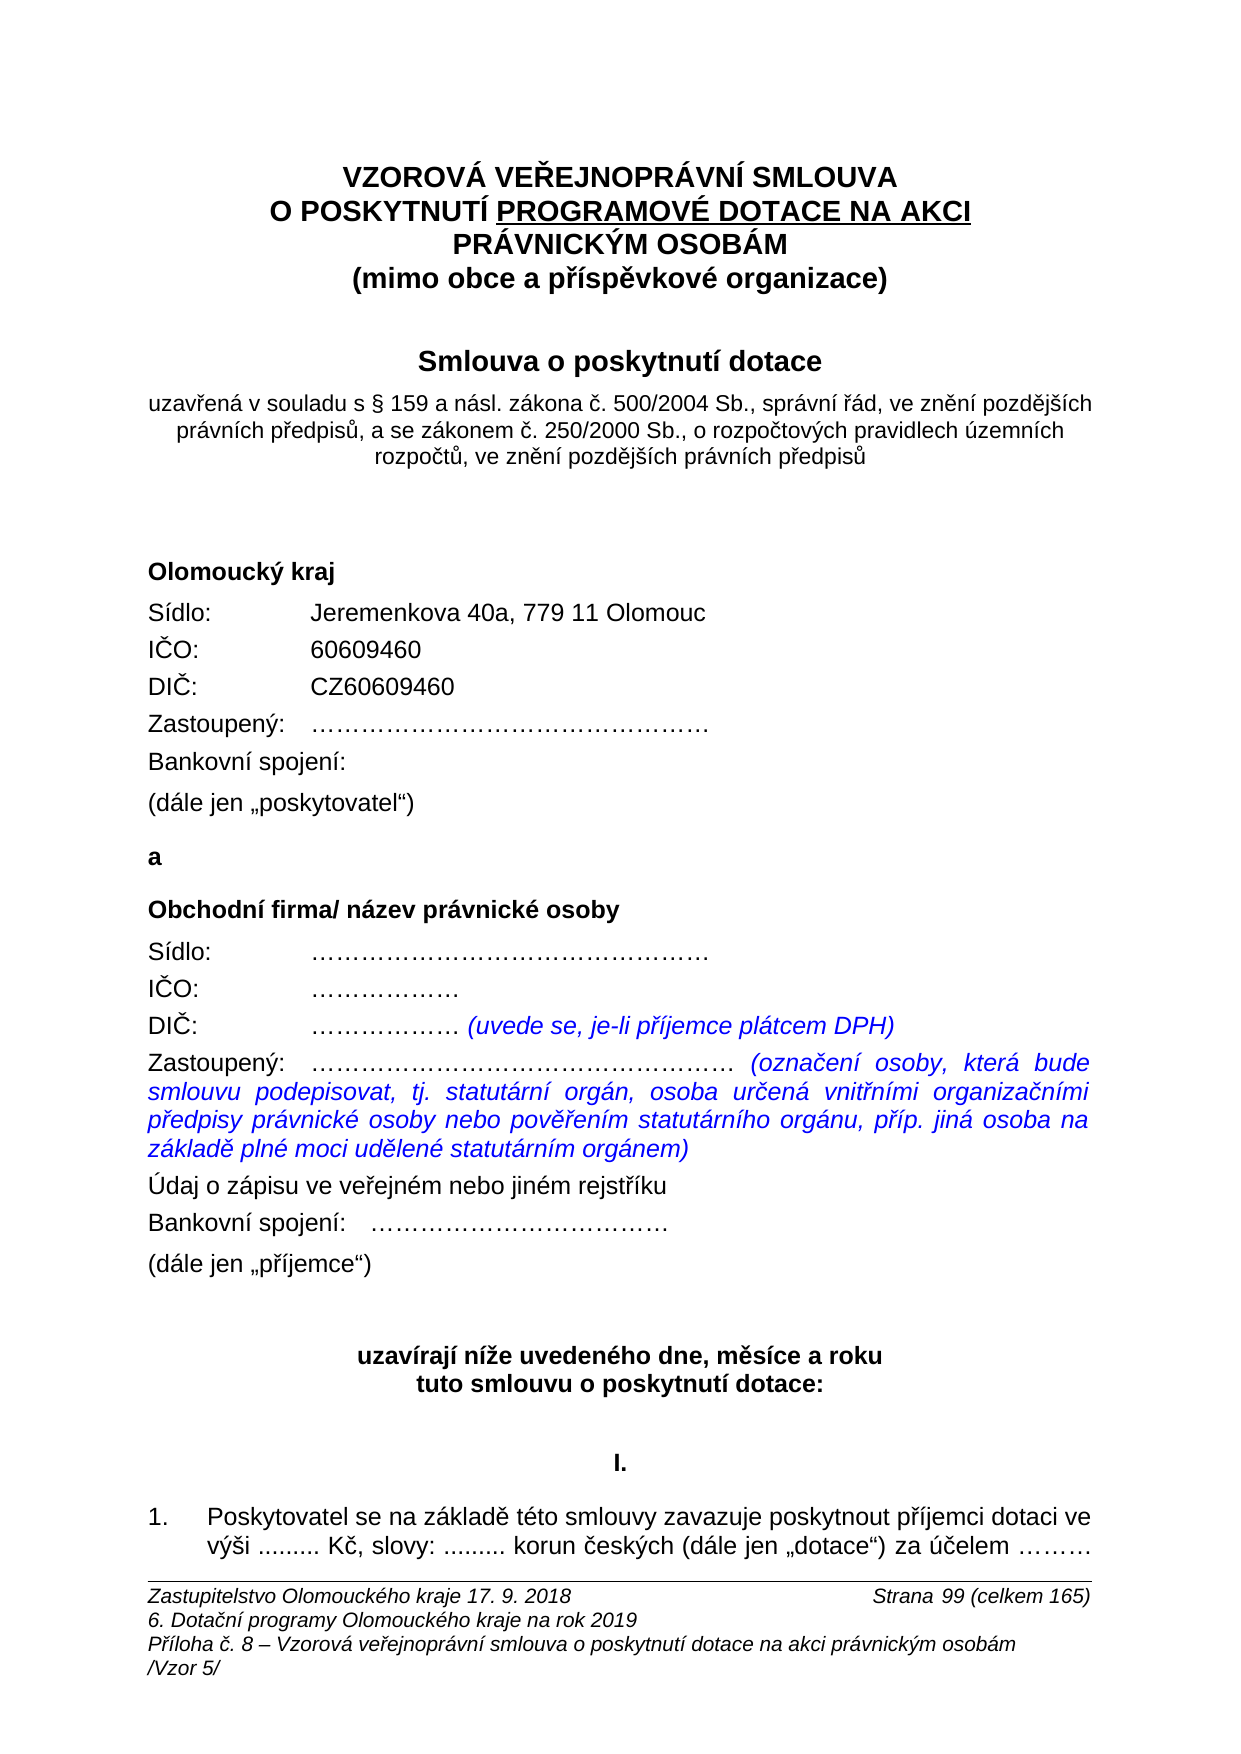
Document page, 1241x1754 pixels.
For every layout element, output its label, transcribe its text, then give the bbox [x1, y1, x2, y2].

text I. [148, 1448, 1092, 1477]
text vzorová veřejnoprávní smlouva o poskytnutí programové dotace na akci právnickým osobám (mimo obce a příspěvkové organizace) [148, 160, 1092, 294]
text uzavírají níže uvedeného dne, měsíce a roku tuto smlouvu o poskytnutí dotace: [148, 1341, 1092, 1398]
text Obchodní firma/ název právnické osoby [148, 895, 1092, 924]
text uzavřená v souladu s § 159 a násl. zákona č. 500/2004 Sb., správní řád, ve znění pozdějších právních předpisů, a se zákonem č. 250/2000 Sb., o rozpočtových pravidlech územních rozpočtů, ve znění pozdějších právních předpisů [148, 390, 1092, 469]
text DIČ: ……………… (uvede se, je-li příjemce plátcem DPH) [148, 1011, 1092, 1039]
text Zastoupený: …………………………………………… (označení osoby, která bude smlouvu podepisovat, tj. statutární orgán, osoba určená vnitřními organizačními předpisy právnické osoby nebo pověřením statutárního orgánu, příp. jiná osoba na základě plné moci udělené statutárním orgánem) [148, 1048, 1092, 1163]
text Sídlo: Jeremenkova 40a, 779 11 Olomouc [148, 598, 1092, 627]
text (dále jen „poskytovatel“) [148, 788, 1092, 817]
text Zastoupený: ………………………………………… [148, 709, 1092, 738]
text DIČ: CZ60609460 [148, 672, 1092, 701]
text a [148, 842, 1092, 870]
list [148, 1502, 1092, 1559]
text Sídlo: ………………………………………… [148, 937, 1092, 965]
text IČO: 60609460 [148, 635, 1092, 664]
text IČO: ……………… [148, 974, 1092, 1002]
text Smlouva o poskytnutí dotace [148, 344, 1092, 378]
text Údaj o zápisu ve veřejném nebo jiném rejstříku [148, 1171, 1092, 1200]
text Bankovní spojení: ……………………………… [148, 1208, 1092, 1237]
text Olomoucký kraj [148, 557, 1092, 586]
text (dále jen „příjemce“) [148, 1249, 1092, 1278]
text Bankovní spojení: [148, 747, 1092, 775]
